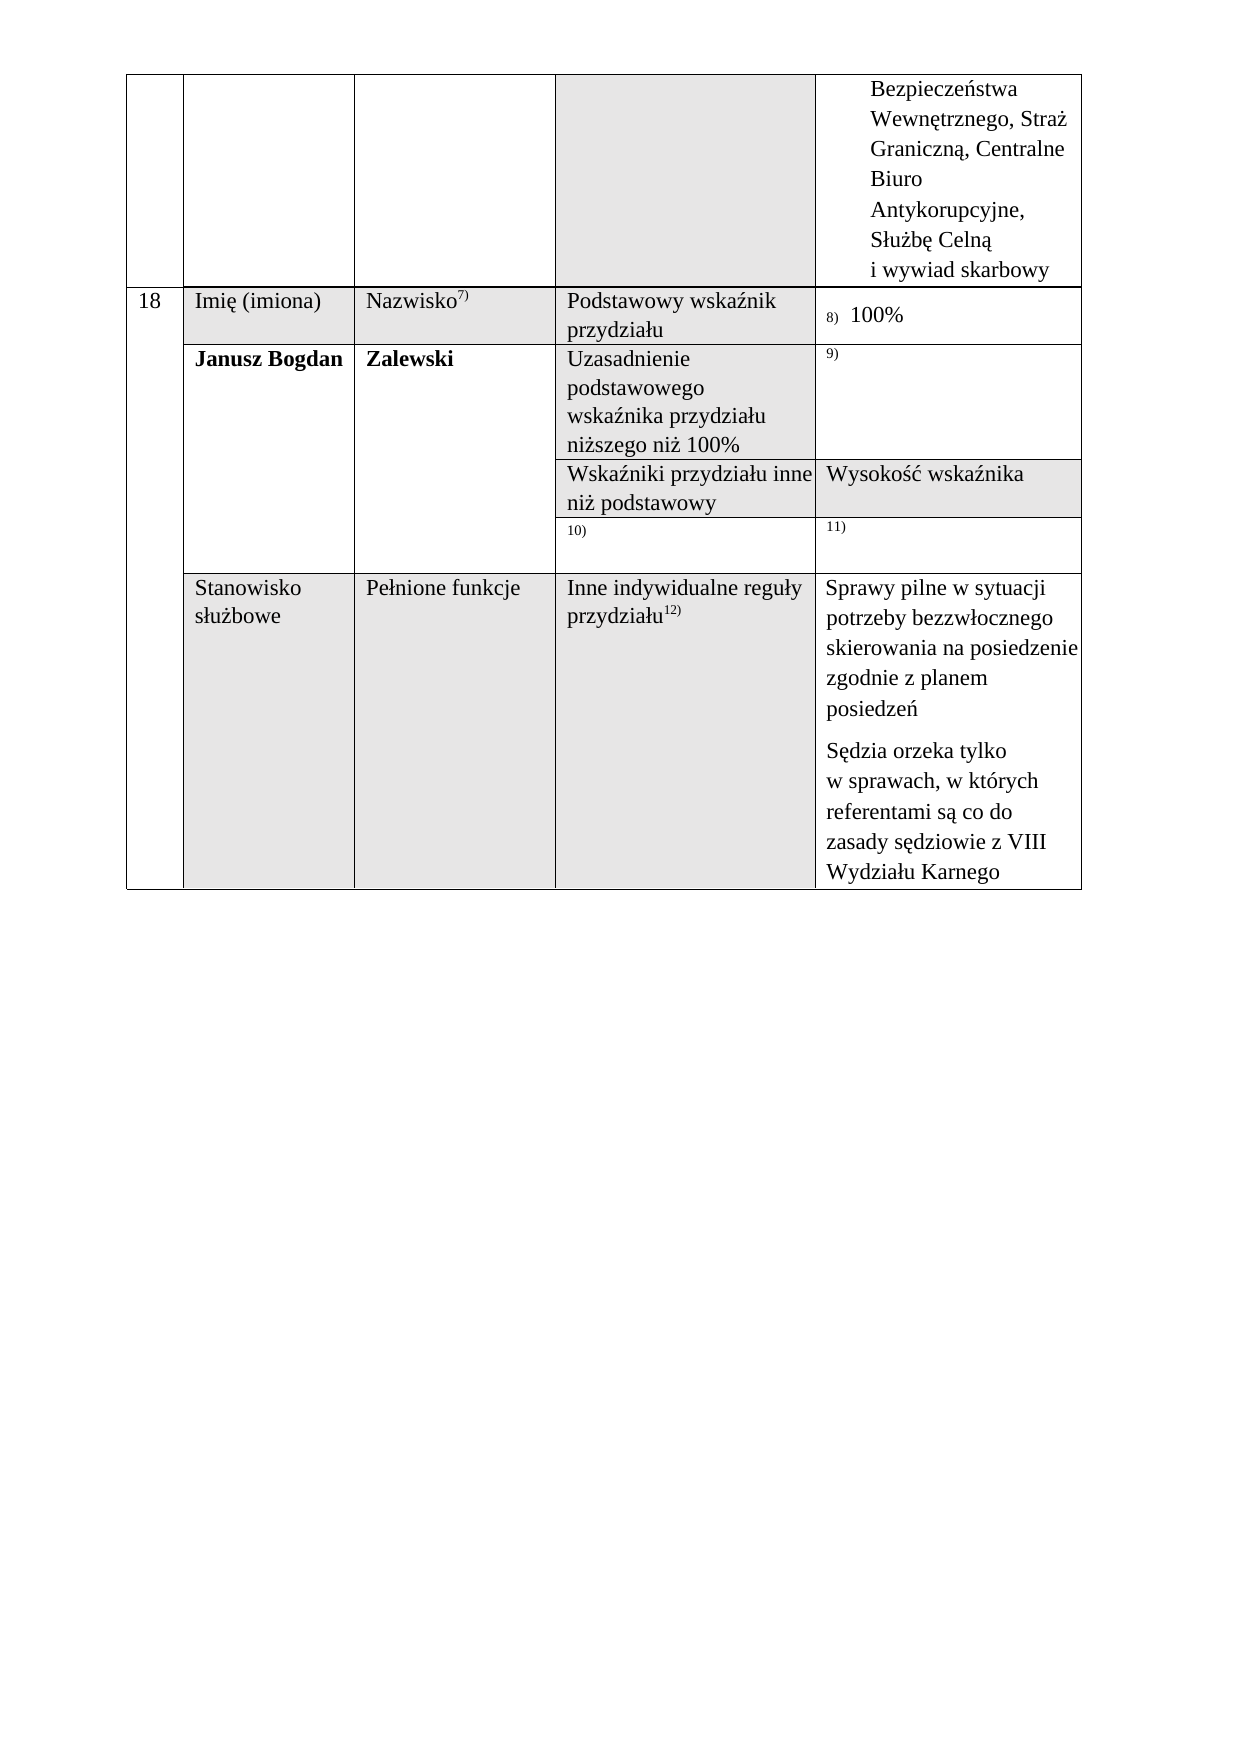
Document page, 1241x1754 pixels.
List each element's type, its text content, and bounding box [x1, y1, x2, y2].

table_cell Imię (imiona) [184, 288, 354, 344]
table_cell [816, 75, 1081, 286]
table_cell Nazwisko7) [355, 288, 555, 344]
table_cell Wysokość wskaźnika [816, 460, 1081, 517]
table_cell 8) 100% [816, 288, 1081, 344]
table_cell Podstawowy wskaźnik przydziału [556, 288, 815, 344]
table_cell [556, 75, 815, 286]
table_cell 10) [556, 518, 815, 573]
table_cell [184, 75, 354, 286]
table_cell Sprawy pilne w sytuacji potrzeby bezzwłocznego skierowania na posiedzenie zgodnie z planem posiedzeń Sędzia orzeka tylko w sprawach, w których referentami są co do zasady sędziowie z VIII Wydziału Karnego [816, 574, 1081, 888]
table_cell 11) [816, 518, 1081, 573]
table_cell [355, 75, 555, 286]
table_cell 18 [127, 288, 183, 888]
table_cell Inne indywidualne reguły przydziału12) [556, 574, 815, 888]
table_cell Zalewski [355, 345, 555, 573]
table_cell 9) [816, 345, 1081, 459]
table_cell Pełnione funkcje [355, 574, 555, 888]
table_cell Janusz Bogdan [184, 345, 354, 573]
table_cell Uzasadnienie podstawowego wskaźnika przydziału niższego niż 100% [556, 345, 815, 459]
table_cell Wskaźniki przydziału inne niż podstawowy [556, 460, 815, 517]
table_cell Stanowisko służbowe [184, 574, 354, 888]
